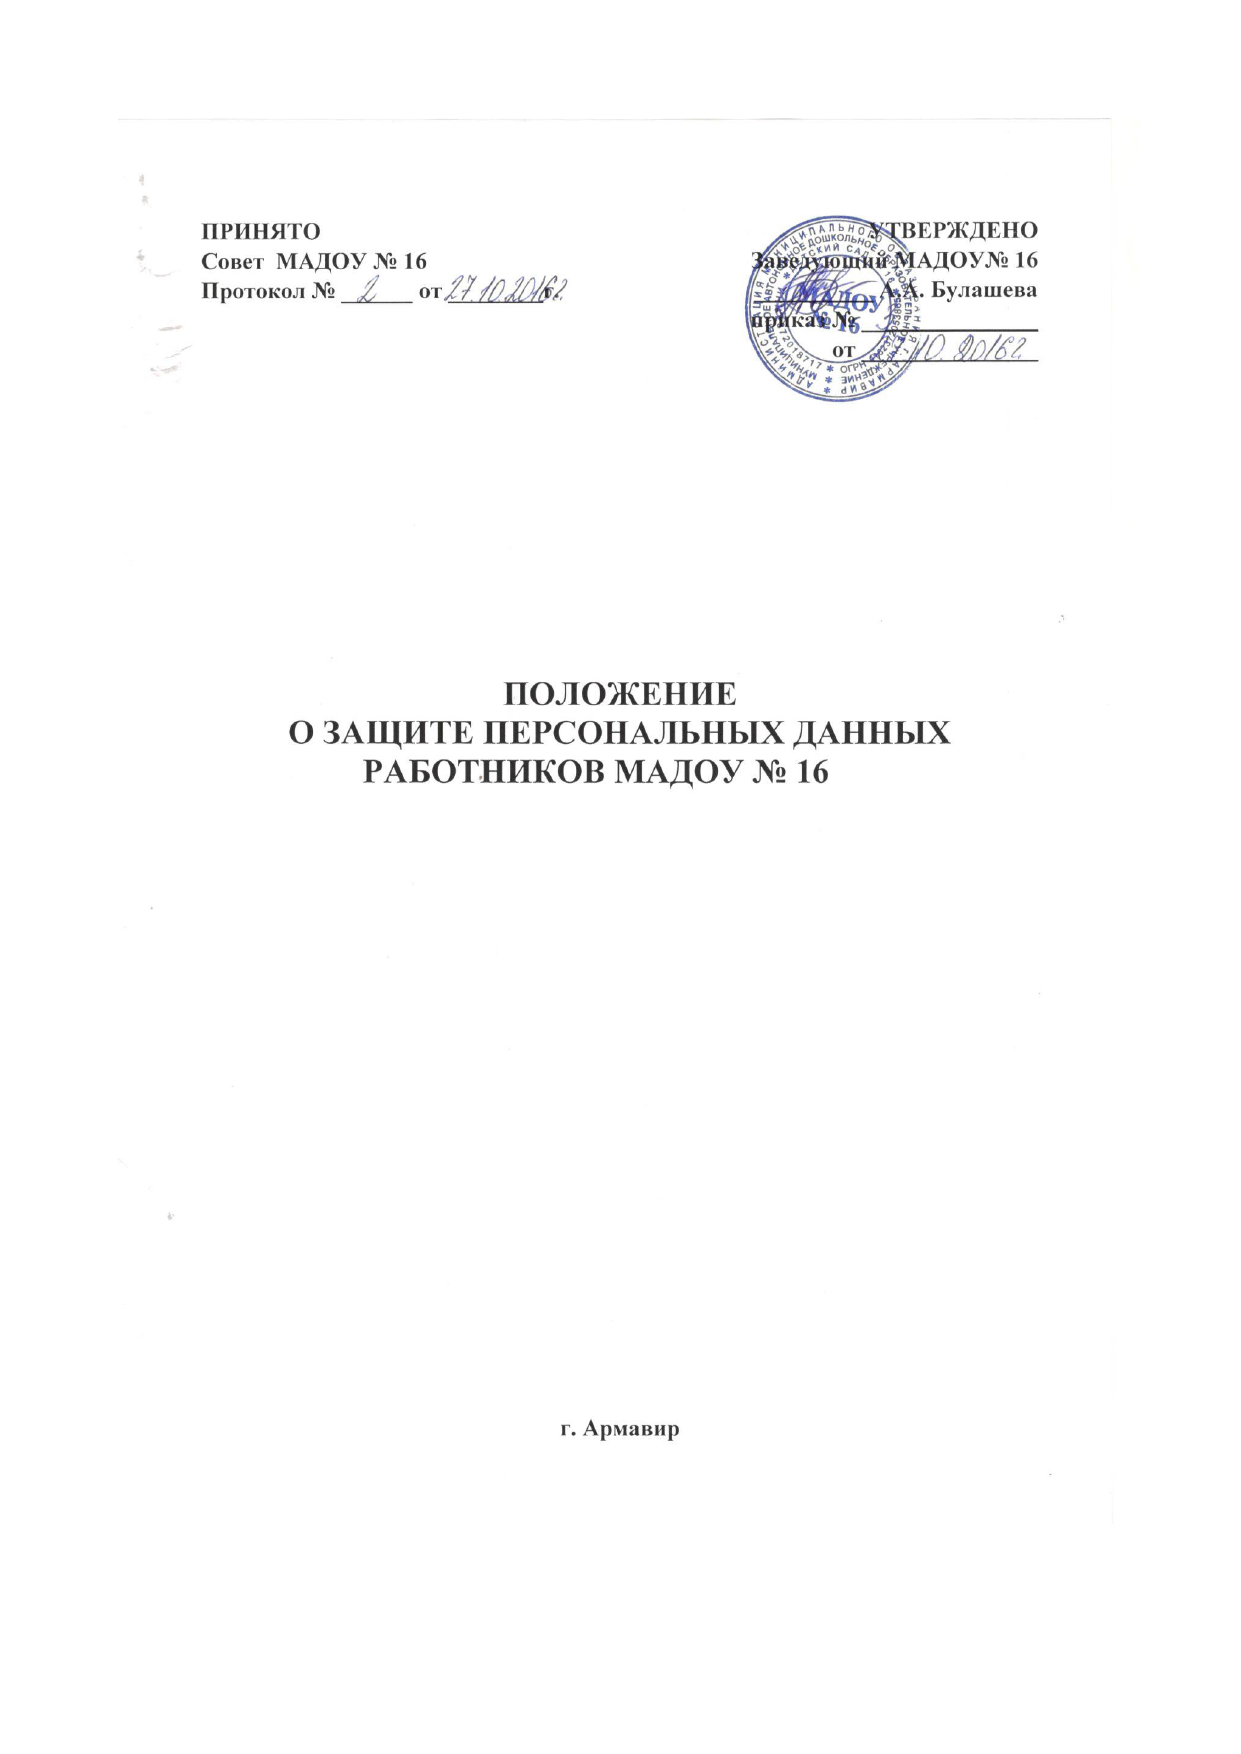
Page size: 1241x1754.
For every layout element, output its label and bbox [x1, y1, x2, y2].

picture [118, 118, 1152, 1538]
